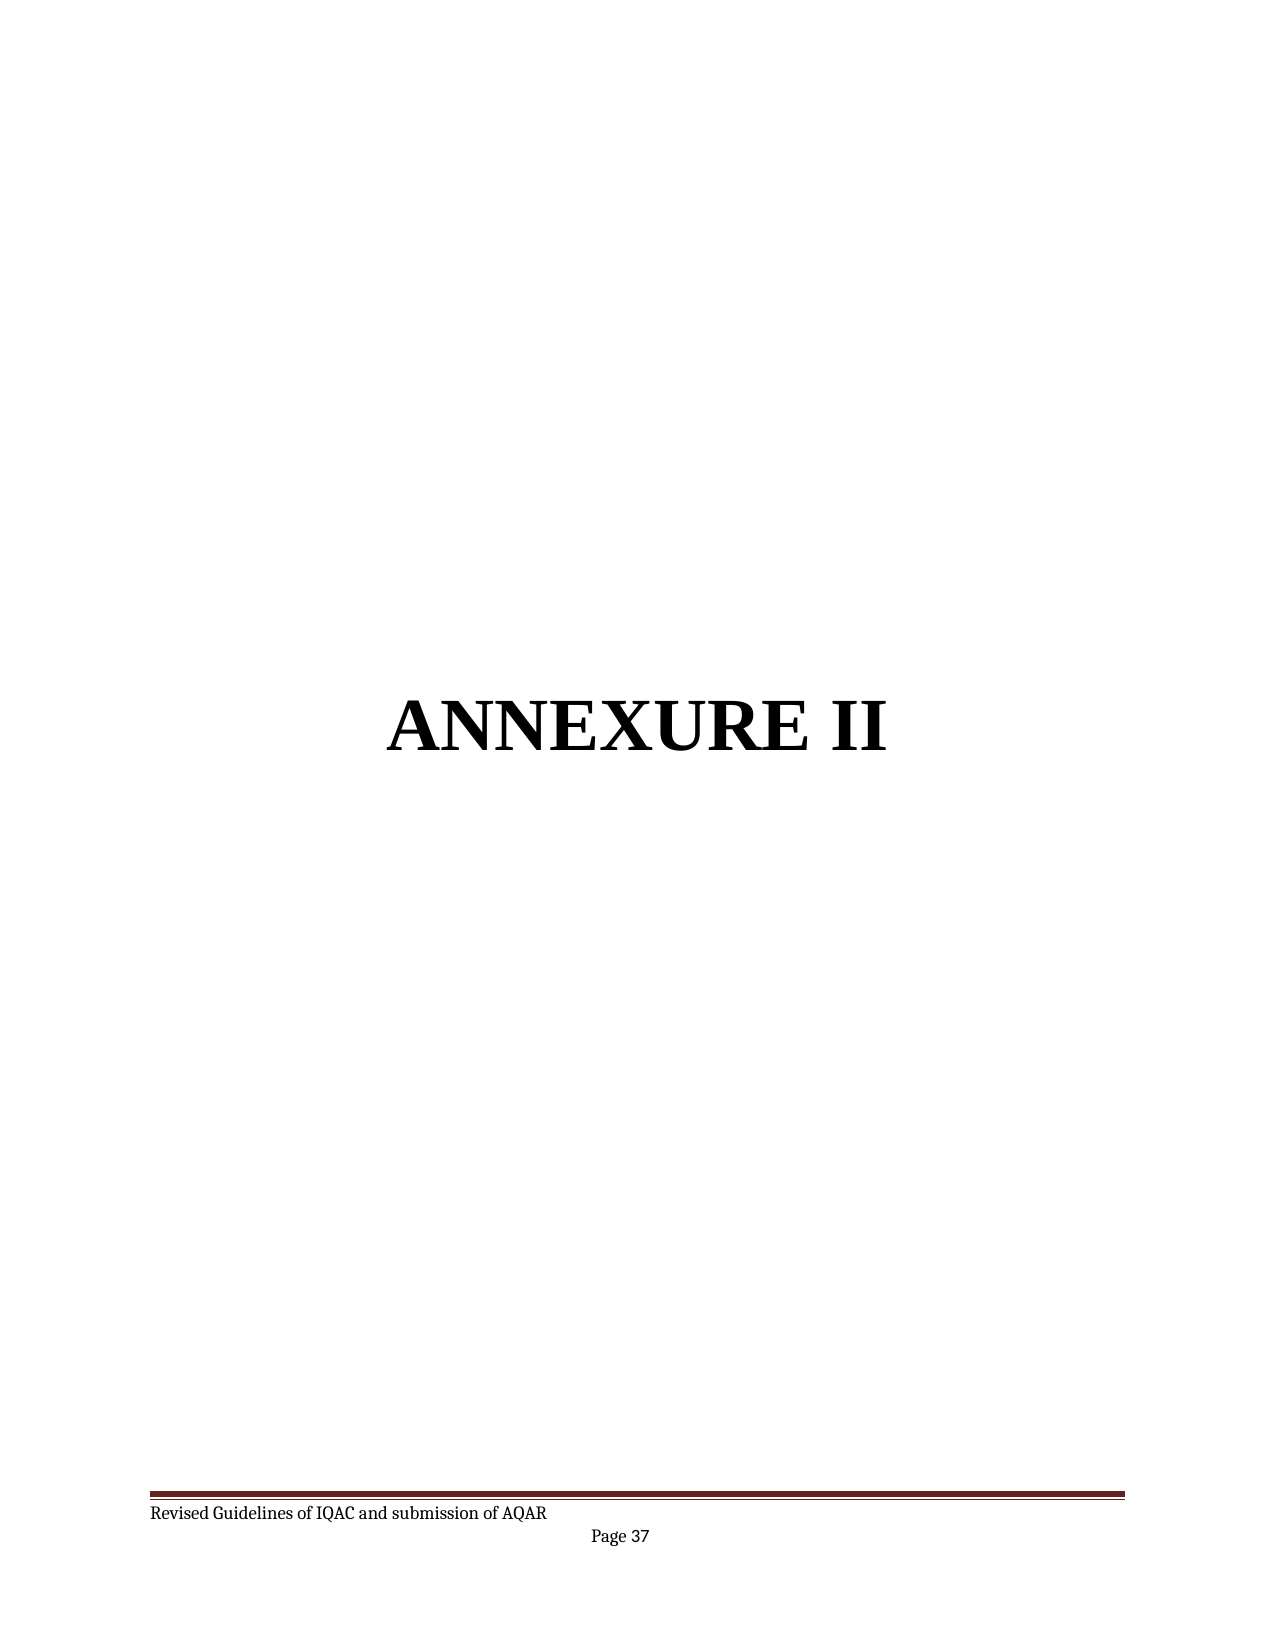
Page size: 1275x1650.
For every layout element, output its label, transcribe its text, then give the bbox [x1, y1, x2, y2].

text ANNEXURE II [150, 680, 1125, 766]
